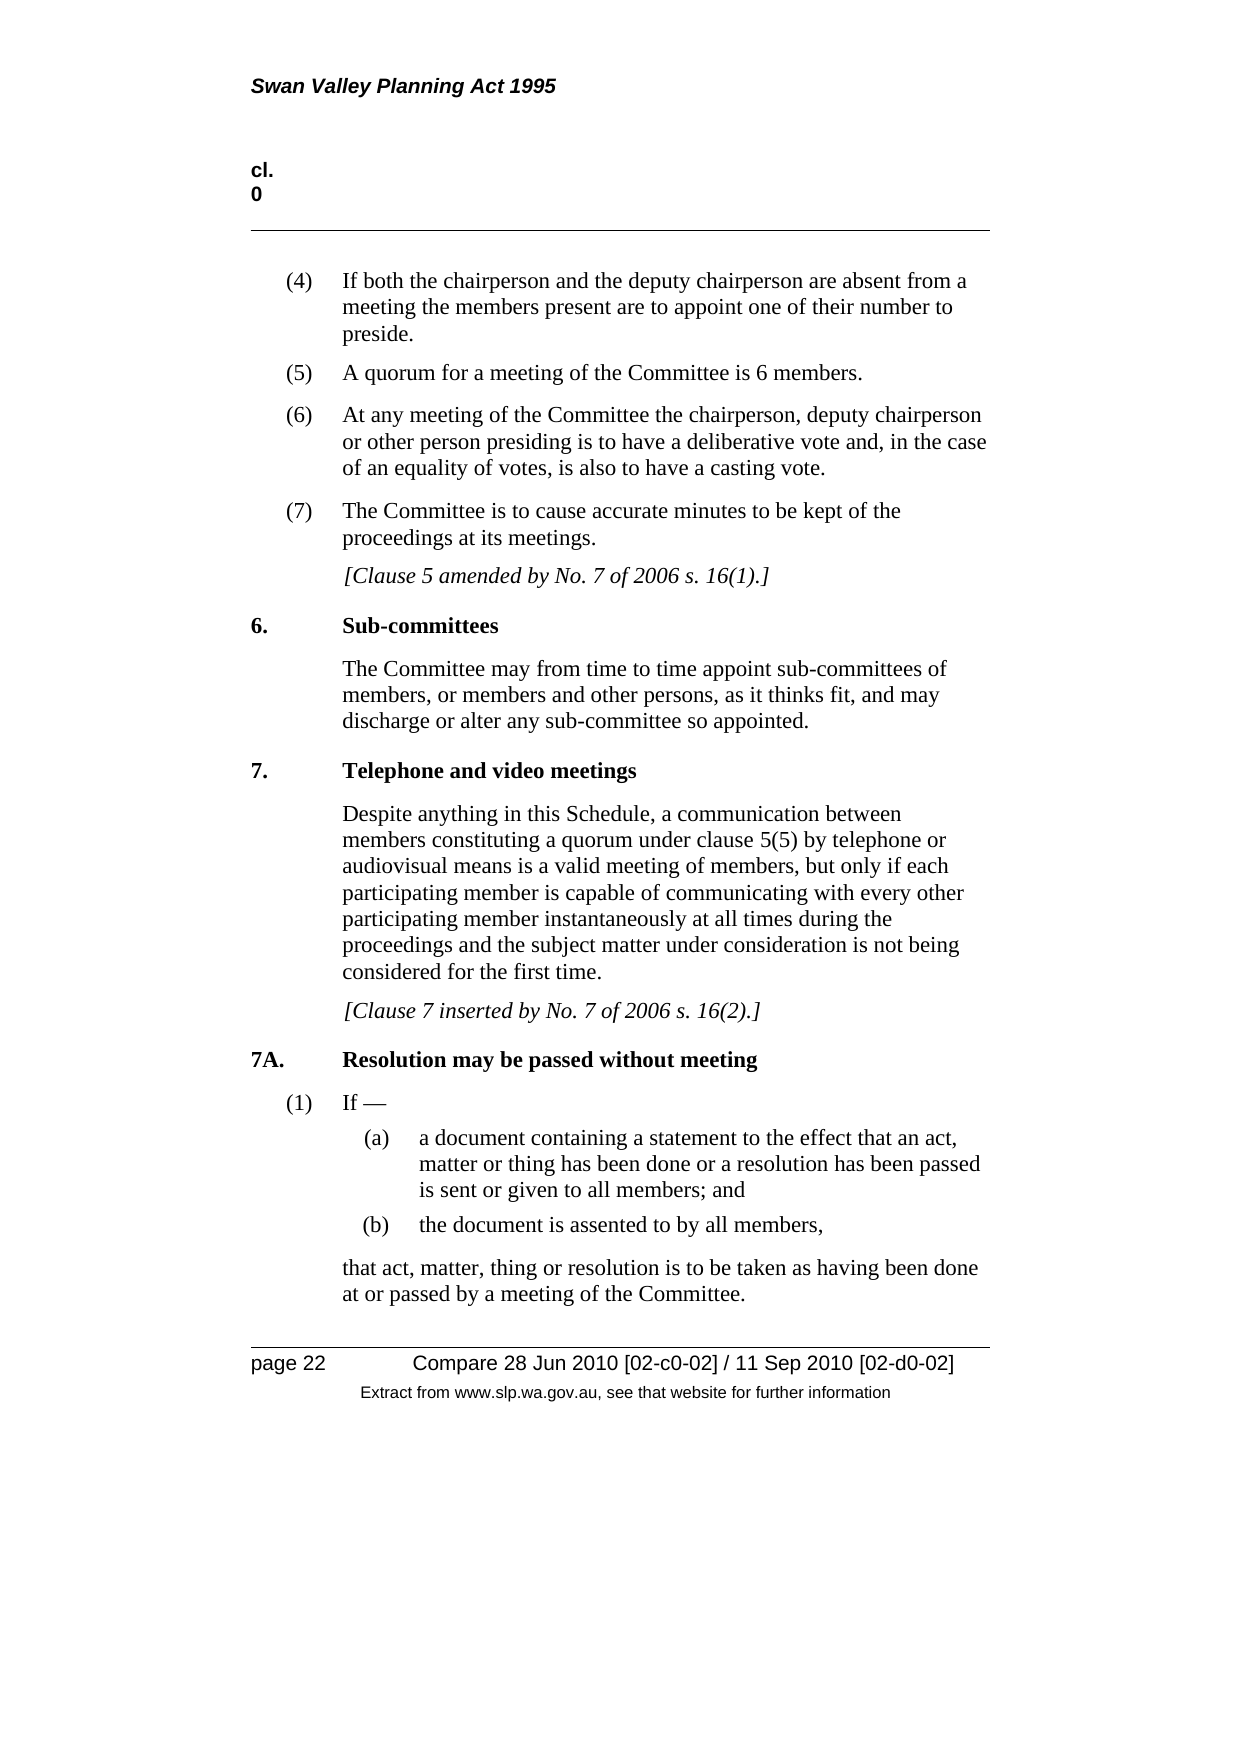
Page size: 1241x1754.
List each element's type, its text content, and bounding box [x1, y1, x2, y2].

text (5) A quorum for a meeting of the Committee is 6 members. [251, 358, 990, 385]
text (6) At any meeting of the Committee the chairperson, deputy chairperson or other person presiding is to have a deliberative vote and, in the case of an equality of votes, is also to have a casting vote. [251, 402, 990, 481]
text that act, matter, thing or resolution is to be taken as having been done at or passed by a meeting of the Committee. [251, 1254, 990, 1307]
text (7) The Committee is to cause accurate minutes to be kept of the proceedings at its meetings. [251, 497, 990, 550]
text Despite anything in this Schedule, a communication between members constituting a quorum under clause 5(5) by telephone or audiovisual means is a valid meeting of members, but only if each participating member is capable of communicating with every other participating member instantaneously at all times during the proceedings and the subject matter under consideration is not being considered for the first time. [251, 800, 990, 984]
text [Clause 5 amended by No. 7 of 2006 s. 16(1).] [251, 562, 990, 589]
subtitle 6. Sub-committees [251, 612, 990, 638]
text (b) the document is assented to by all members, [251, 1211, 990, 1237]
text [Clause 7 inserted by No. 7 of 2006 s. 16(2).] [251, 997, 990, 1023]
text The Committee may from time to time appoint sub-committees of members, or members and other persons, as it thinks fit, and may discharge or alter any sub-committee so appointed. [251, 655, 990, 734]
text (1) If — [251, 1089, 990, 1115]
subtitle 7A. Resolution may be passed without meeting [251, 1046, 990, 1072]
text (a) a document containing a statement to the effect that an act, matter or thing has been done or a resolution has been passed is sent or given to all members; and [251, 1124, 990, 1203]
subtitle 7. Telephone and video meetings [251, 757, 990, 783]
text (4) If both the chairperson and the deputy chairperson are absent from a meeting the members present are to appoint one of their number to preside. [251, 267, 990, 346]
